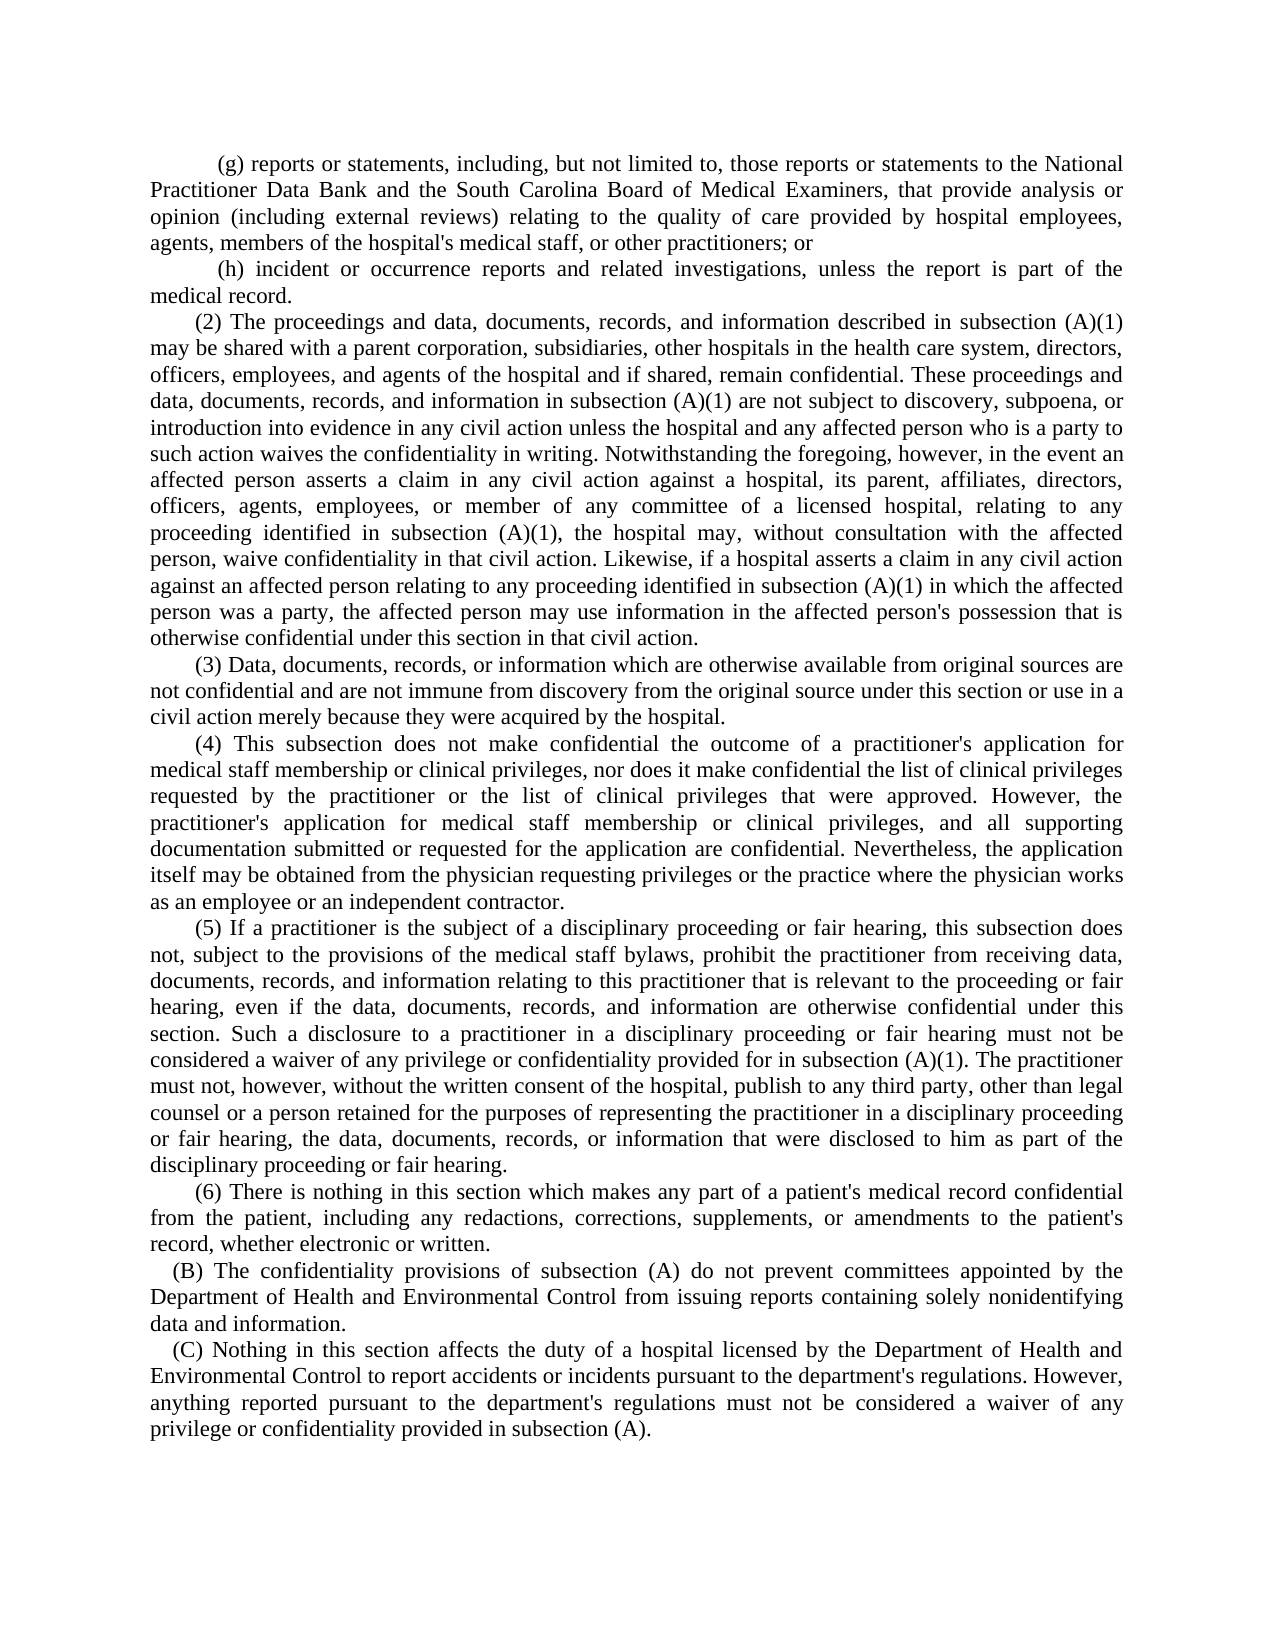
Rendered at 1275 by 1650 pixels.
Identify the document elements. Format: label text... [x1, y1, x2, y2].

text (6) There is nothing in this section which makes any part of a patient's medical record confidential from the patient, including any redactions, corrections, supplements, or amendments to the patient's record, whether electronic or written. [150, 1178, 1125, 1257]
text (2) The proceedings and data, documents, records, and information described in subsection (A)(1) may be shared with a parent corporation, subsidiaries, other hospitals in the health care system, directors, officers, employees, and agents of the hospital and if shared, remain confidential. These proceedings and data, documents, records, and information in subsection (A)(1) are not subject to discovery, subpoena, or introduction into evidence in any civil action unless the hospital and any affected person who is a party to such action waives the confidentiality in writing. Notwithstanding the foregoing, however, in the event an affected person asserts a claim in any civil action against a hospital, its parent, affiliates, directors, officers, agents, employees, or member of any committee of a licensed hospital, relating to any proceeding identified in subsection (A)(1), the hospital may, without consultation with the affected person, waive confidentiality in that civil action. Likewise, if a hospital asserts a claim in any civil action against an affected person relating to any proceeding identified in subsection (A)(1) in which the affected person was a party, the affected person may use information in the affected person's possession that is otherwise confidential under this section in that civil action. [150, 308, 1125, 651]
text (C) Nothing in this section affects the duty of a hospital licensed by the Department of Health and Environmental Control to report accidents or incidents pursuant to the department's regulations. However, anything reported pursuant to the department's regulations must not be considered a waiver of any privilege or confidentiality provided in subsection (A). [150, 1336, 1125, 1441]
text (h) incident or occurrence reports and related investigations, unless the report is part of the medical record. [150, 255, 1125, 308]
text (5) If a practitioner is the subject of a disciplinary proceeding or fair hearing, this subsection does not, subject to the provisions of the medical staff bylaws, prohibit the practitioner from receiving data, documents, records, and information relating to this practitioner that is relevant to the proceeding or fair hearing, even if the data, documents, records, and information are otherwise confidential under this section. Such a disclosure to a practitioner in a disciplinary proceeding or fair hearing must not be considered a waiver of any privilege or confidentiality provided for in subsection (A)(1). The practitioner must not, however, without the written consent of the hospital, publish to any third party, other than legal counsel or a person retained for the purposes of representing the practitioner in a disciplinary proceeding or fair hearing, the data, documents, records, or information that were disclosed to him as part of the disciplinary proceeding or fair hearing. [150, 914, 1125, 1178]
text (3) Data, documents, records, or information which are otherwise available from original sources are not confidential and are not immune from discovery from the original source under this section or use in a civil action merely because they were acquired by the hospital. [150, 651, 1125, 730]
text (B) The confidentiality provisions of subsection (A) do not prevent committees appointed by the Department of Health and Environmental Control from issuing reports containing solely nonidentifying data and information. [150, 1257, 1125, 1336]
text (4) This subsection does not make confidential the outcome of a practitioner's application for medical staff membership or clinical privileges, nor does it make confidential the list of clinical privileges requested by the practitioner or the list of clinical privileges that were approved. However, the practitioner's application for medical staff membership or clinical privileges, and all supporting documentation submitted or requested for the application are confidential. Nevertheless, the application itself may be obtained from the physician requesting privileges or the practice where the physician works as an employee or an independent contractor. [150, 730, 1125, 914]
text (g) reports or statements, including, but not limited to, those reports or statements to the National Practitioner Data Bank and the South Carolina Board of Medical Examiners, that provide analysis or opinion (including external reviews) relating to the quality of care provided by hospital employees, agents, members of the hospital's medical staff, or other practitioners; or [150, 150, 1125, 255]
